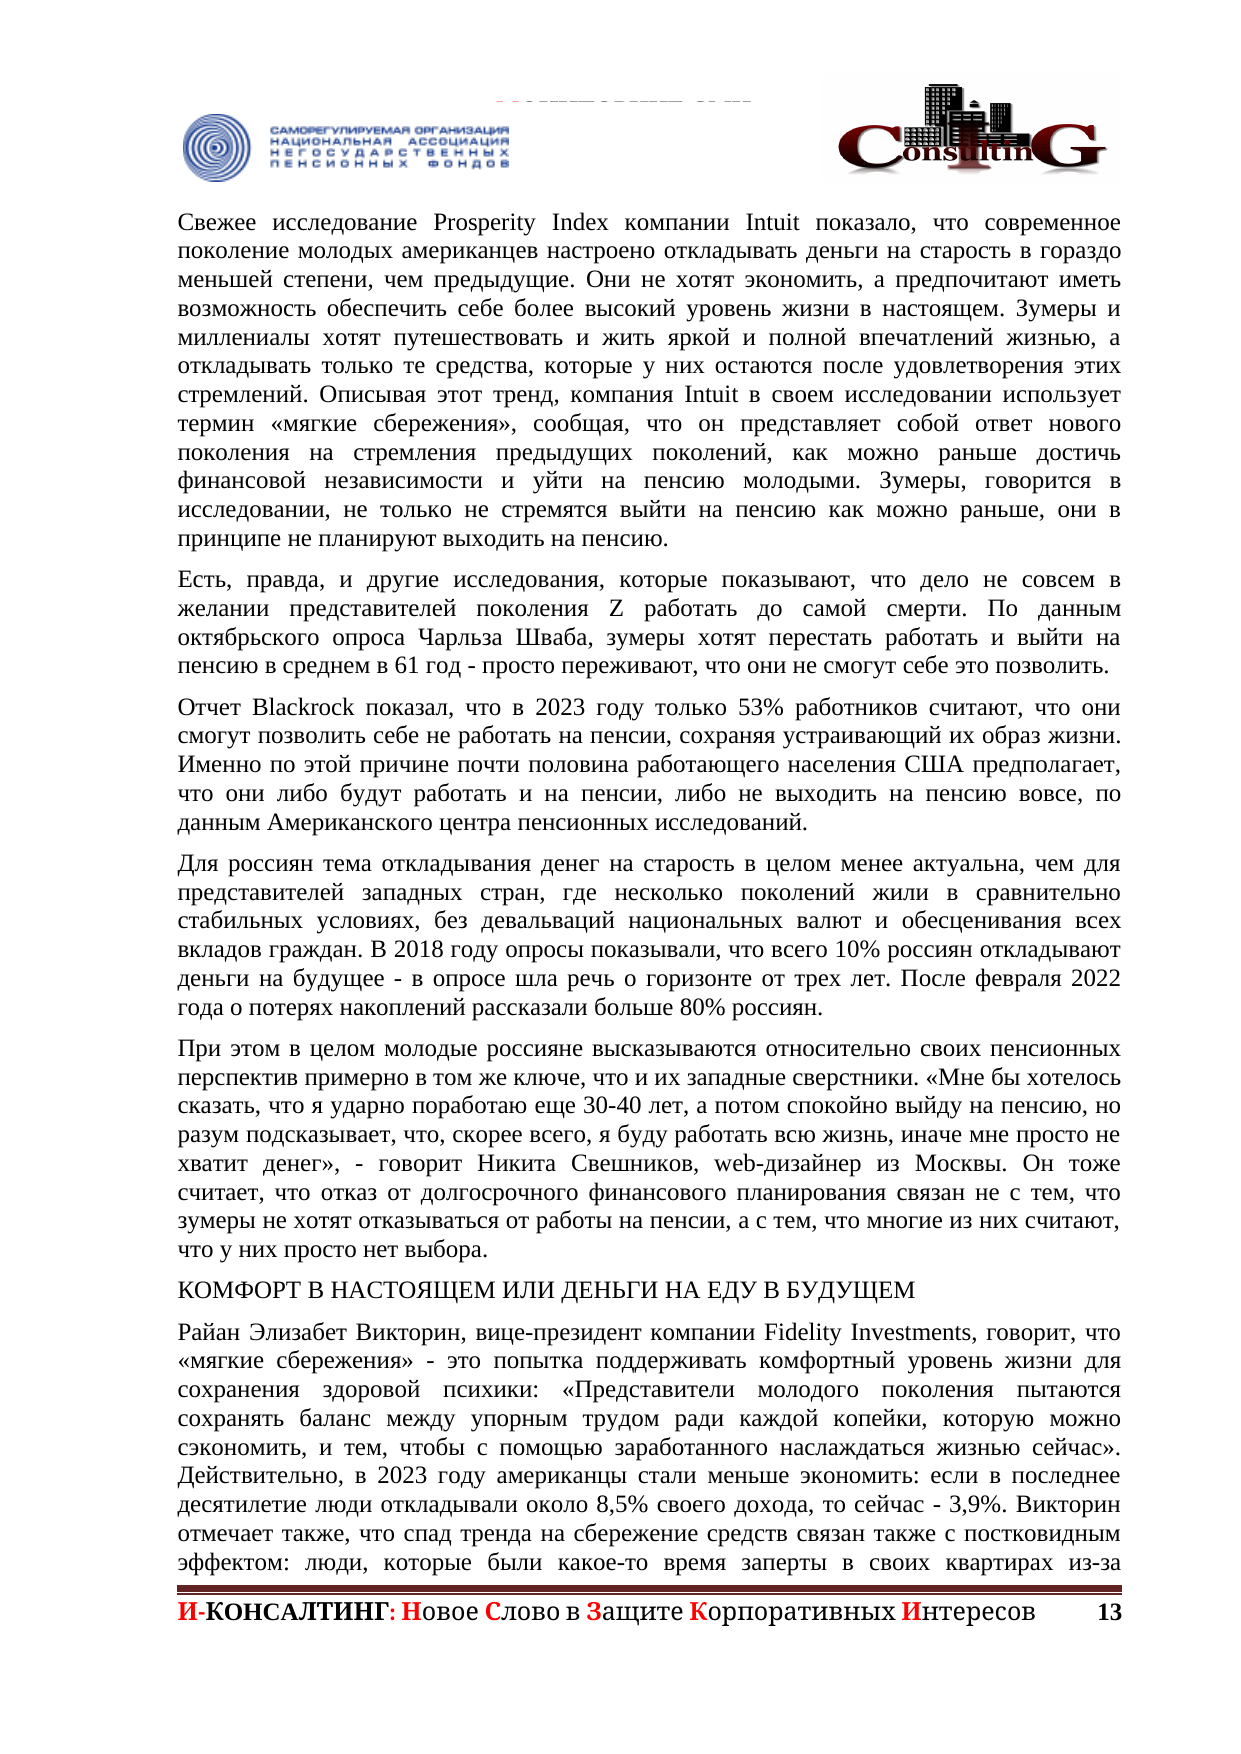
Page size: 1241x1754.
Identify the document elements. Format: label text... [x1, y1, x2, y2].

text Свежее исследование Prosperity Index компании Intuit показало, что современное поколение молодых американцев настроено откладывать деньги на старость в гораздо меньшей степени, чем предыдущие. Они не хотят экономить, а предпочитают иметь возможность обеспечить себе более высокий уровень жизни в настоящем. Зумеры и миллениалы хотят путешествовать и жить яркой и полной впечатлений жизнью, а откладывать только те средства, которые у них остаются после удовлетворения этих стремлений. Описывая этот тренд, компания Intuit в своем исследовании использует термин «мягкие сбережения», сообщая, что он представляет собой ответ нового поколения на стремления предыдущих поколений, как можно раньше достичь финансовой независимости и уйти на пенсию молодыми. Зумеры, говорится в исследовании, не только не стремятся выйти на пенсию как можно раньше, они в принципе не планируют выходить на пенсию. [177, 207, 1122, 552]
text КОМФОРТ В НАСТОЯЩЕМ ИЛИ ДЕНЬГИ НА ЕДУ В БУДУЩЕМ [177, 1276, 1122, 1304]
text При этом в целом молодые россияне высказываются относительно своих пенсионных перспектив примерно в том же ключе, что и их западные сверстники. «Мне бы хотелось сказать, что я ударно поработаю еще 30-40 лет, а потом спокойно выйду на пенсию, но разум подсказывает, что, скорее всего, я буду работать всю жизнь, иначе мне просто не хватит денег», - говорит Никита Свешников, web-дизайнер из Москвы. Он тоже считает, что отказ от долгосрочного финансового планирования связан не с тем, что зумеры не хотят отказываться от работы на пенсии, а с тем, что многие из них считают, что у них просто нет выбора. [177, 1033, 1122, 1263]
text Есть, правда, и другие исследования, которые показывают, что дело не совсем в желании представителей поколения Z работать до самой смерти. По данным октябрьского опроса Чарльза Шваба, зумеры хотят перестать работать и выйти на пенсию в среднем в 61 год - просто переживают, что они не смогут себе это позволить. [177, 564, 1122, 679]
text Отчет Blackrock показал, что в 2023 году только 53% работников считают, что они смогут позволить себе не работать на пенсии, сохраняя устраивающий их образ жизни. Именно по этой причине почти половина работающего населения США предполагает, что они либо будут работать и на пенсии, либо не выходить на пенсию вовсе, по данным Американского центра пенсионных исследований. [177, 692, 1122, 836]
text Для россиян тема откладывания денег на старость в целом менее актуальна, чем для представителей западных стран, где несколько поколений жили в сравнительно стабильных условиях, без девальваций национальных валют и обесценивания всех вкладов граждан. В 2018 году опросы показывали, что всего 10% россиян откладывают деньги на будущее - в опросе шла речь о горизонте от трех лет. После февраля 2022 года о потерях накоплений рассказали больше 80% россиян. [177, 848, 1122, 1021]
picture [183, 114, 509, 182]
picture [821, 73, 1122, 182]
